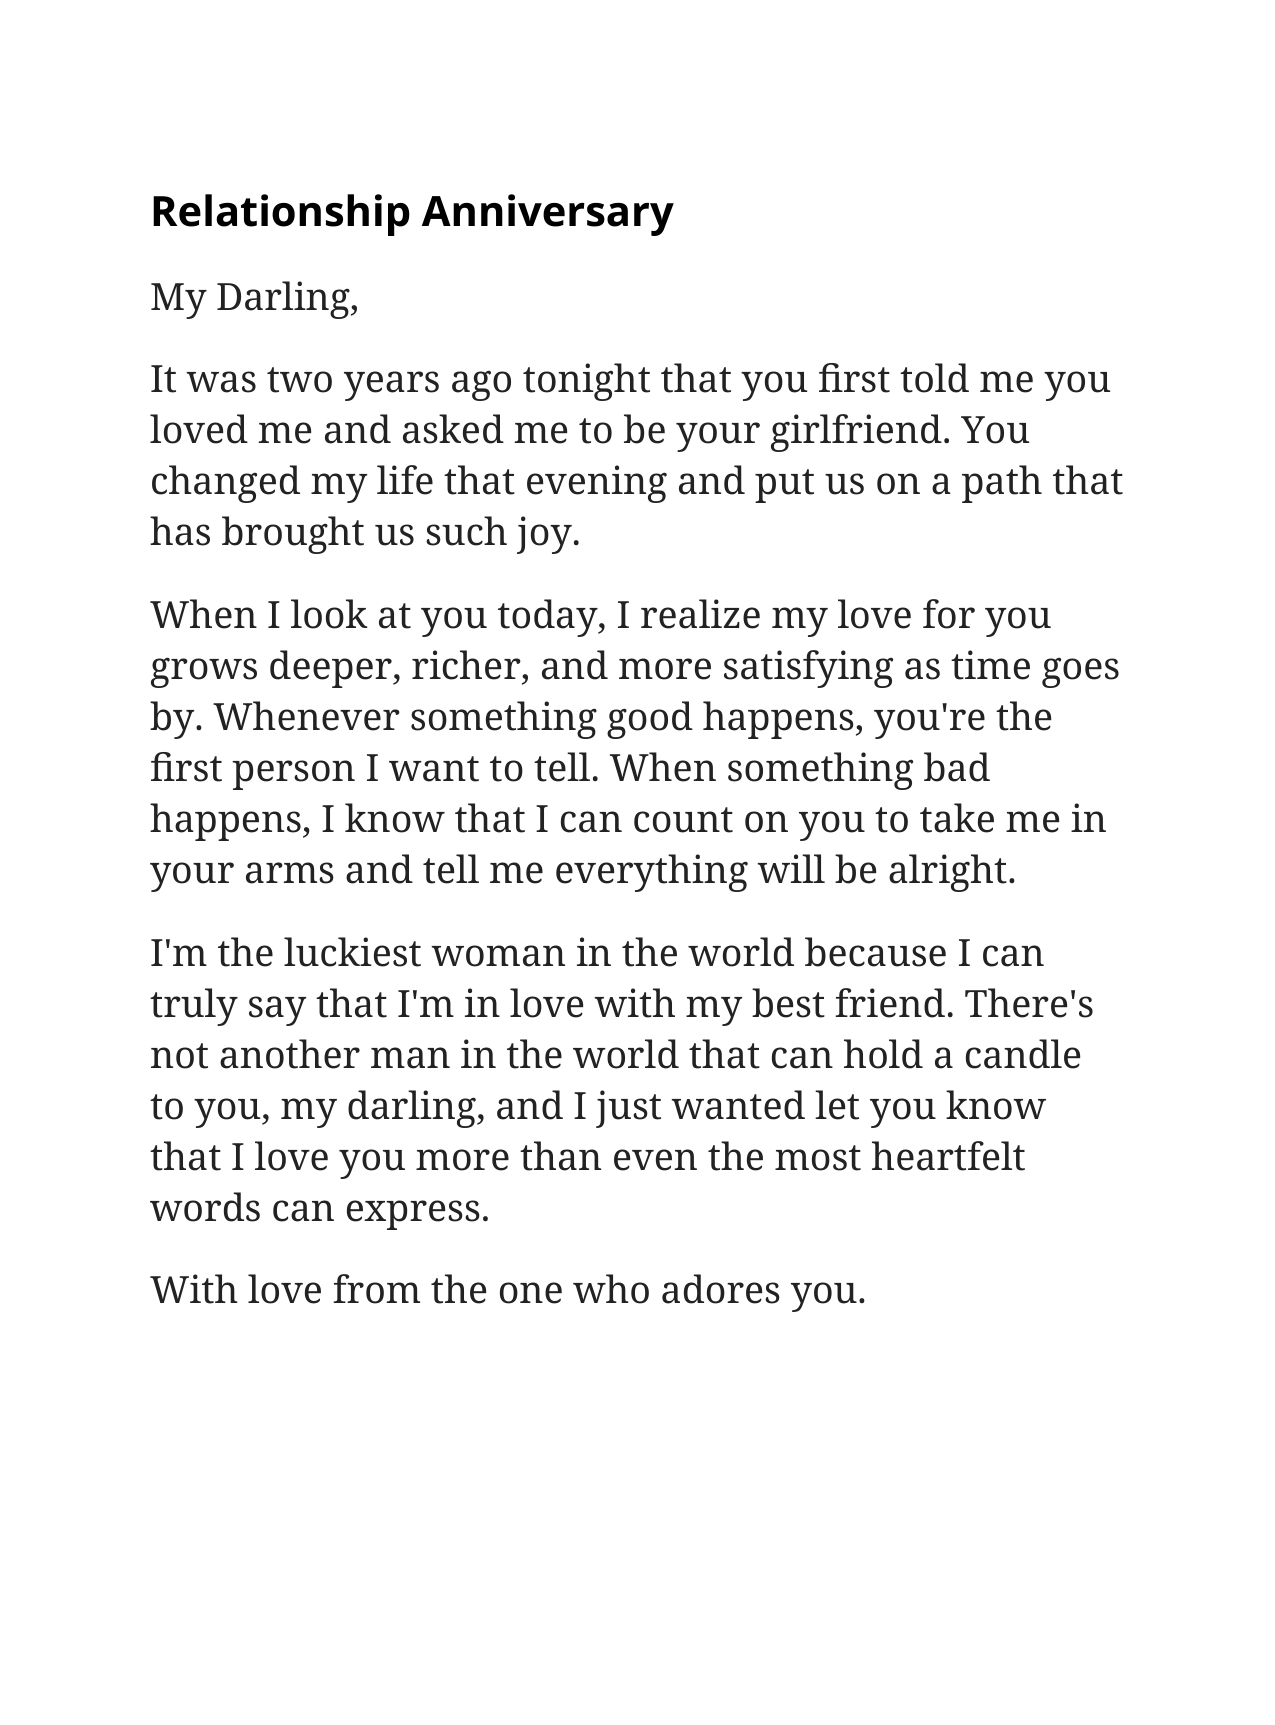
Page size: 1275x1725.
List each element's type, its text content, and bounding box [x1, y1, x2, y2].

text When I look at you today, I realize my love for you grows deeper, richer, and more satisfying as time goes by. Whenever something good happens, you're the first person I want to tell. When something bad happens, I know that I can count on you to take me in your arms and tell me everything will be alright. [150, 588, 1125, 894]
text It was two years ago tonight that you first told me you loved me and asked me to be your girlfriend. You changed my life that evening and put us on a path that has brought us such joy. [150, 352, 1125, 557]
text With love from the one who adores you. [150, 1264, 1125, 1315]
text My Darling, [150, 270, 1125, 321]
text Relationship Anniversary [150, 182, 1125, 238]
text I'm the luckiest woman in the world because I can truly say that I'm in love with my best friend. There's not another man in the world that can hold a candle to you, my darling, and I just wanted let you know that I love you more than even the most heartfelt words can express. [150, 926, 1125, 1232]
